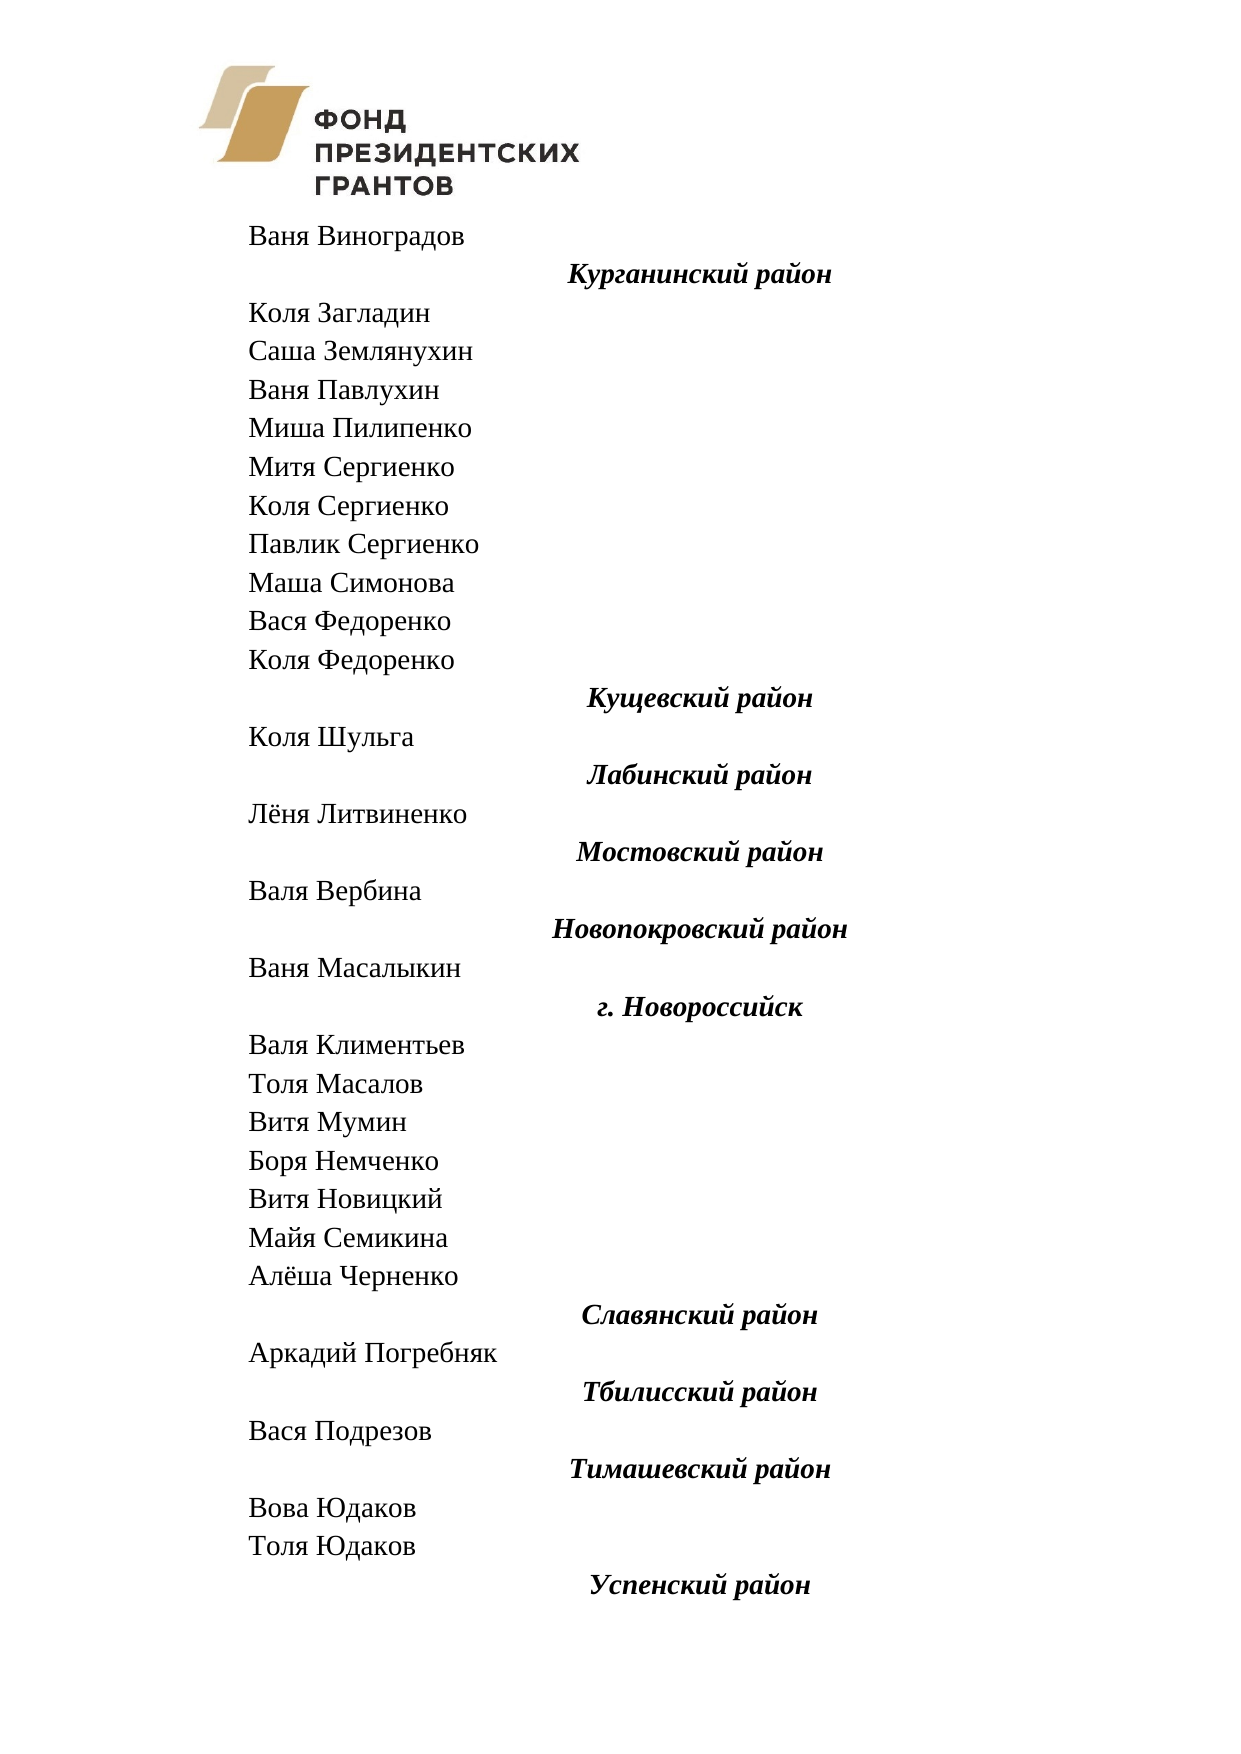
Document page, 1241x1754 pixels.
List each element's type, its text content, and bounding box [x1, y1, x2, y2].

text Боря Немченко [177, 1143, 1152, 1176]
text Курганинский район [177, 256, 1152, 290]
text Лёня Литвиненко [177, 796, 1152, 829]
text Валя Климентьев [177, 1027, 1152, 1061]
text Тимашевский район [177, 1451, 1152, 1485]
text Валя Вербина [177, 873, 1152, 907]
text Новопокровский район [177, 912, 1152, 945]
text Маша Симонова [177, 565, 1152, 598]
text Вова Юдаков [177, 1490, 1152, 1523]
text Тбилисский район [177, 1374, 1152, 1408]
text Алёша Черненко [177, 1258, 1152, 1292]
text Вася Федоренко [177, 603, 1152, 637]
text Витя Мумин [177, 1104, 1152, 1138]
picture [177, 44, 643, 218]
text Коля Загладин [177, 295, 1152, 328]
text Павлик Сергиенко [177, 526, 1152, 560]
text г. Новороссийск [177, 989, 1152, 1022]
text Ваня Павлухин [177, 372, 1152, 406]
text Кущевский район [177, 680, 1152, 714]
text Саша Землянухин [177, 333, 1152, 367]
text Успенский район [177, 1567, 1152, 1600]
text Коля Сергиенко [177, 488, 1152, 521]
text Толя Масалов [177, 1066, 1152, 1099]
text Митя Сергиенко [177, 449, 1152, 483]
text Мостовский район [177, 834, 1152, 868]
text Коля Федоренко [177, 642, 1152, 675]
text Майя Семикина [177, 1220, 1152, 1253]
text Коля Шульга [177, 719, 1152, 752]
text Вася Подрезов [177, 1413, 1152, 1446]
text Толя Юдаков [177, 1528, 1152, 1562]
text Ваня Виноградов [177, 218, 1152, 251]
text Аркадий Погребняк [177, 1336, 1152, 1369]
text Витя Новицкий [177, 1181, 1152, 1215]
text Миша Пилипенко [177, 411, 1152, 444]
list Славянский район [177, 1297, 1152, 1331]
text Ваня Масалыкин [177, 950, 1152, 984]
text Лабинский район [177, 757, 1152, 791]
